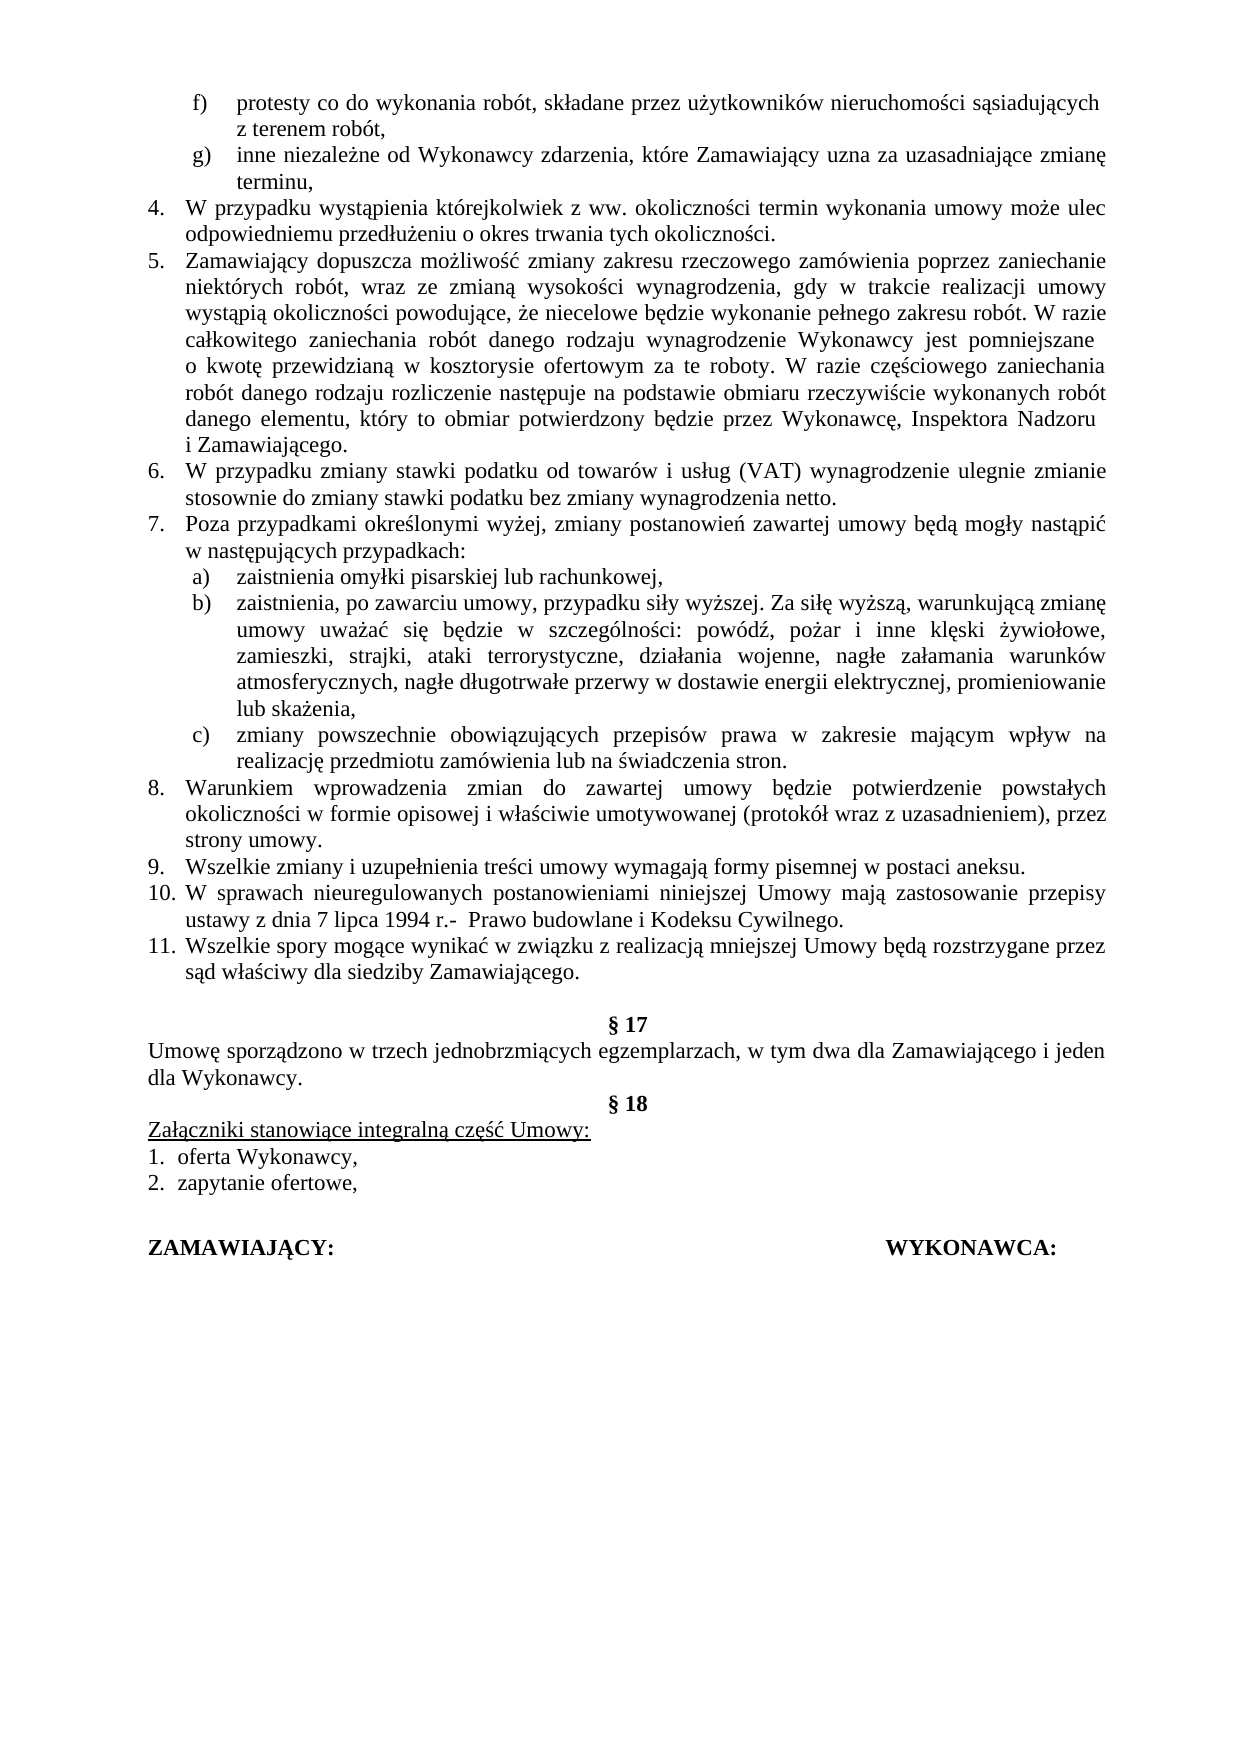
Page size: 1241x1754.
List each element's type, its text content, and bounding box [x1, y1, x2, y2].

list W sprawach nieuregulowanych postanowieniami niniejszej Umowy mają zastosowanie przepisy ustawy z dnia 7 lipca 1994 r.- Prawo budowlane i Kodeksu Cywilnego. [148, 879, 1107, 932]
list zaistnienia, po zawarciu umowy, przypadku siły wyższej. Za siłę wyższą, warunkującą zmianę umowy uważać się będzie w szczególności: powódź, pożar i inne klęski żywiołowe, zamieszki, strajki, ataki terrorystyczne, działania wojenne, nagłe załamania warunków atmosferycznych, nagłe długotrwałe przerwy w dostawie energii elektrycznej, promieniowanie lub skażenia, [192, 589, 1107, 721]
list Warunkiem wprowadzenia zmian do zawartej umowy będzie potwierdzenie powstałych okoliczności w formie opisowej i właściwie umotywowanej (protokół wraz z uzasadnieniem), przez strony umowy. [148, 774, 1107, 853]
list Wszelkie spory mogące wynikać w związku z realizacją mniejszej Umowy będą rozstrzygane przez sąd właściwy dla siedziby Zamawiającego. [148, 932, 1107, 985]
list W przypadku zmiany stawki podatku od towarów i usług (VAT) wynagrodzenie ulegnie zmianie stosownie do zmiany stawki podatku bez zmiany wynagrodzenia netto. [148, 458, 1107, 510]
list protesty co do wykonania robót, składane przez użytkowników nieruchomości sąsiadujących z terenem robót, [192, 89, 1107, 141]
list zmiany powszechnie obowiązujących przepisów prawa w zakresie mającym wpływ na realizację przedmiotu zamówienia lub na świadczenia stron. [192, 721, 1107, 774]
text § 18 [148, 1090, 1107, 1116]
text ZAMAWIAJĄCY: WYKONAWCA: [148, 1234, 1107, 1261]
list zapytanie ofertowe, [148, 1169, 1107, 1196]
list zaistnienia omyłki pisarskiej lub rachunkowej, [192, 563, 1107, 589]
list W przypadku wystąpienia którejkolwiek z ww. okoliczności termin wykonania umowy może ulec odpowiedniemu przedłużeniu o okres trwania tych okoliczności. [148, 194, 1107, 247]
text Załączniki stanowiące integralną część Umowy: [148, 1116, 1107, 1143]
text § 17 [148, 1011, 1107, 1037]
list Zamawiający dopuszcza możliwość zmiany zakresu rzeczowego zamówienia poprzez zaniechanie niektórych robót, wraz ze zmianą wysokości wynagrodzenia, gdy w trakcie realizacji umowy wystąpią okoliczności powodujące, że niecelowe będzie wykonanie pełnego zakresu robót. W razie całkowitego zaniechania robót danego rodzaju wynagrodzenie Wykonawcy jest pomniejszane o kwotę przewidzianą w kosztorysie ofertowym za te roboty. W razie częściowego zaniechania robót danego rodzaju rozliczenie następuje na podstawie obmiaru rzeczywiście wykonanych robót danego elementu, który to obmiar potwierdzony będzie przez Wykonawcę, Inspektora Nadzoru i Zamawiającego. [148, 247, 1107, 458]
list oferta Wykonawcy, [148, 1143, 1107, 1169]
list Poza przypadkami określonymi wyżej, zmiany postanowień zawartej umowy będą mogły nastąpić w następujących przypadkach: [148, 510, 1107, 563]
text Umowę sporządzono w trzech jednobrzmiących egzemplarzach, w tym dwa dla Zamawiającego i jeden dla Wykonawcy. [148, 1037, 1107, 1090]
list Wszelkie zmiany i uzupełnienia treści umowy wymagają formy pisemnej w postaci aneksu. [148, 853, 1107, 879]
list inne niezależne od Wykonawcy zdarzenia, które Zamawiający uzna za uzasadniające zmianę terminu, [192, 141, 1107, 194]
